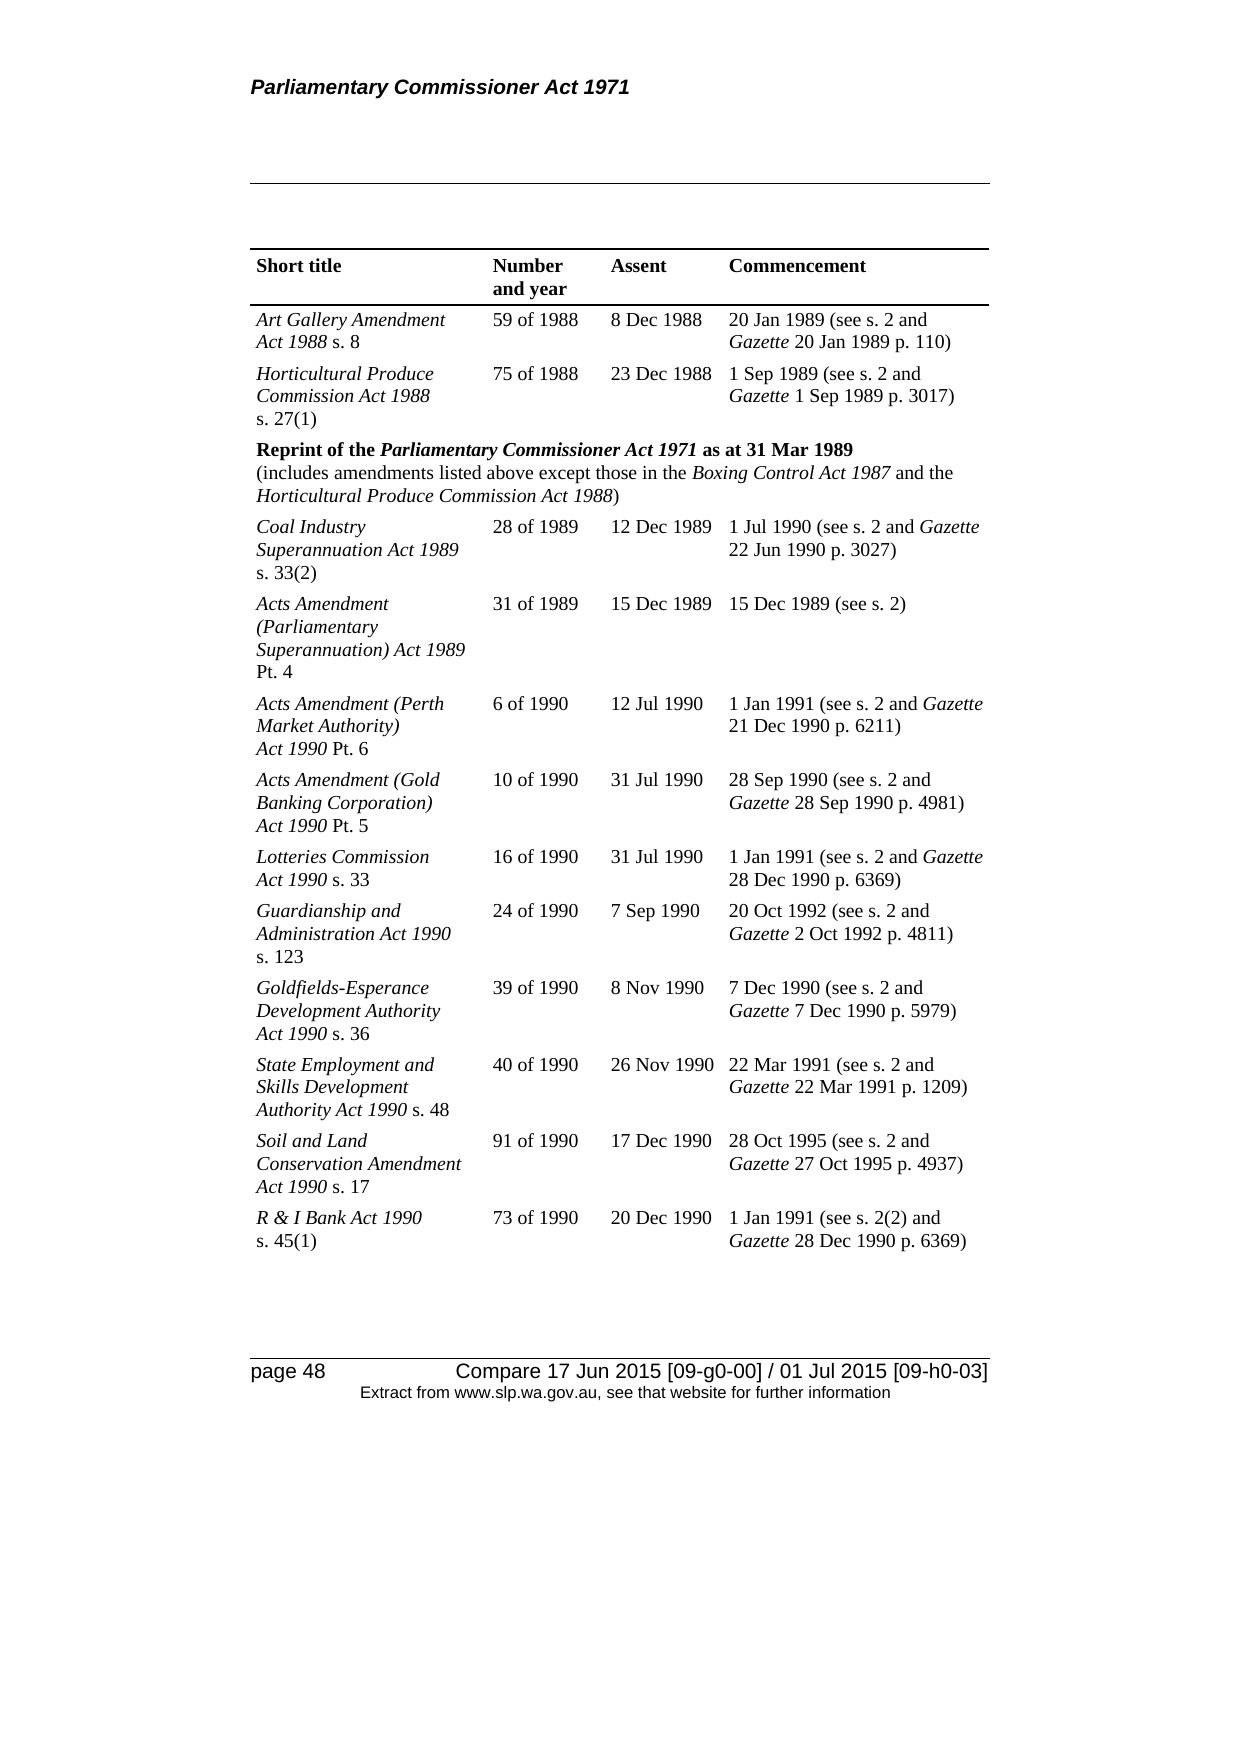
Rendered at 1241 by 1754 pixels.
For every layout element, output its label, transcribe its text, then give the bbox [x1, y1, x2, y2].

table_cell State Employment and Skills Development Authority Act 1990 s. 48 [250, 1049, 487, 1125]
table_cell 6 of 1990 [487, 688, 605, 764]
table_cell Goldfields-Esperance Development Authority Act 1990 s. 36 [250, 972, 487, 1048]
table_cell 26 Nov 1990 [605, 1049, 723, 1125]
table_header Commencement [723, 250, 989, 303]
table_cell 28 of 1989 [487, 511, 605, 588]
table_header Assent [605, 250, 723, 303]
table_cell 28 Oct 1995 (see s. 2 and Gazette 27 Oct 1995 p. 4937) [723, 1125, 989, 1202]
table_cell 16 of 1990 [487, 841, 605, 895]
table_cell 31 of 1989 [487, 588, 605, 687]
table_cell 1 Jan 1991 (see s. 2(2) and Gazette 28 Dec 1990 p. 6369) [723, 1202, 989, 1256]
table_cell 17 Dec 1990 [605, 1125, 723, 1202]
table_cell 15 Dec 1989 (see s. 2) [723, 588, 989, 687]
table_cell 7 Sep 1990 [605, 895, 723, 972]
table_cell 8 Nov 1990 [605, 972, 723, 1048]
table_cell Reprint of the Parliamentary Commissioner Act 1971 as at 31 Mar 1989 (includes amendments listed above except those in the Boxing Control Act 1987 and the Horticultural Produce Commission Act 1988) [250, 434, 989, 511]
table_cell Acts Amendment ( Market Authority) Act 1990 Pt. 6 [250, 688, 487, 764]
table_cell 20 Jan 1989 (see s. 2 and Gazette 20 Jan 1989 p. 110) [723, 306, 989, 357]
table_cell 12 Dec 1989 [605, 511, 723, 588]
table_cell 12 Jul 1990 [605, 688, 723, 764]
table_cell 1 Jul 1990 (see s. 2 and Gazette 22 Jun 1990 p. 3027) [723, 511, 989, 588]
table_cell 1 Jan 1991 (see s. 2 and Gazette 21 Dec 1990 p. 6211) [723, 688, 989, 764]
table_cell Coal Industry Superannuation Act 1989 s. 33(2) [250, 511, 487, 588]
table_cell Horticultural Produce Commission Act 1988 s. 27(1) [250, 358, 487, 434]
table_cell 1 Jan 1991 (see s. 2 and Gazette 28 Dec 1990 p. 6369) [723, 841, 989, 895]
table_cell 10 of 1990 [487, 764, 605, 841]
table_cell Lotteries Commission Act 1990 s. 33 [250, 841, 487, 895]
table_cell 7 Dec 1990 (see s. 2 and Gazette 7 Dec 1990 p. 5979) [723, 972, 989, 1048]
table_cell 75 of 1988 [487, 358, 605, 434]
table_cell 31 Jul 1990 [605, 841, 723, 895]
table_cell 1 Sep 1989 (see s. 2 and Gazette 1 Sep 1989 p. 3017) [723, 358, 989, 434]
table_cell 20 Dec 1990 [605, 1202, 723, 1256]
table_cell 15 Dec 1989 [605, 588, 723, 687]
table_cell 59 of 1988 [487, 306, 605, 357]
table_cell Acts Amendment (Gold Banking Corporation) Act 1990 Pt. 5 [250, 764, 487, 841]
table_cell 31 Jul 1990 [605, 764, 723, 841]
table_cell 20 Oct 1992 (see s. 2 and Gazette 2 Oct 1992 p. 4811) [723, 895, 989, 972]
table_header Number and year [487, 250, 605, 303]
table_cell 91 of 1990 [487, 1125, 605, 1202]
table_cell 40 of 1990 [487, 1049, 605, 1125]
table_cell Art Gallery Amendment Act 1988 s. 8 [250, 306, 487, 357]
table_cell 28 Sep 1990 (see s. 2 and Gazette 28 Sep 1990 p. 4981) [723, 764, 989, 841]
table_cell R & I Bank Act 1990 s. 45(1) [250, 1202, 487, 1256]
table_cell 22 Mar 1991 (see s. 2 and Gazette 22 Mar 1991 p. 1209) [723, 1049, 989, 1125]
table_cell 23 Dec 1988 [605, 358, 723, 434]
table_cell Guardianship and Administration Act 1990 s. 123 [250, 895, 487, 972]
table_cell 39 of 1990 [487, 972, 605, 1048]
table_cell 73 of 1990 [487, 1202, 605, 1256]
table_header Short title [250, 250, 487, 303]
table_cell 24 of 1990 [487, 895, 605, 972]
table_cell 8 Dec 1988 [605, 306, 723, 357]
table_cell Soil and Land Conservation Amendment Act 1990 s. 17 [250, 1125, 487, 1202]
table_cell Acts Amendment (Parliamentary Superannuation) Act 1989 Pt. 4 [250, 588, 487, 687]
